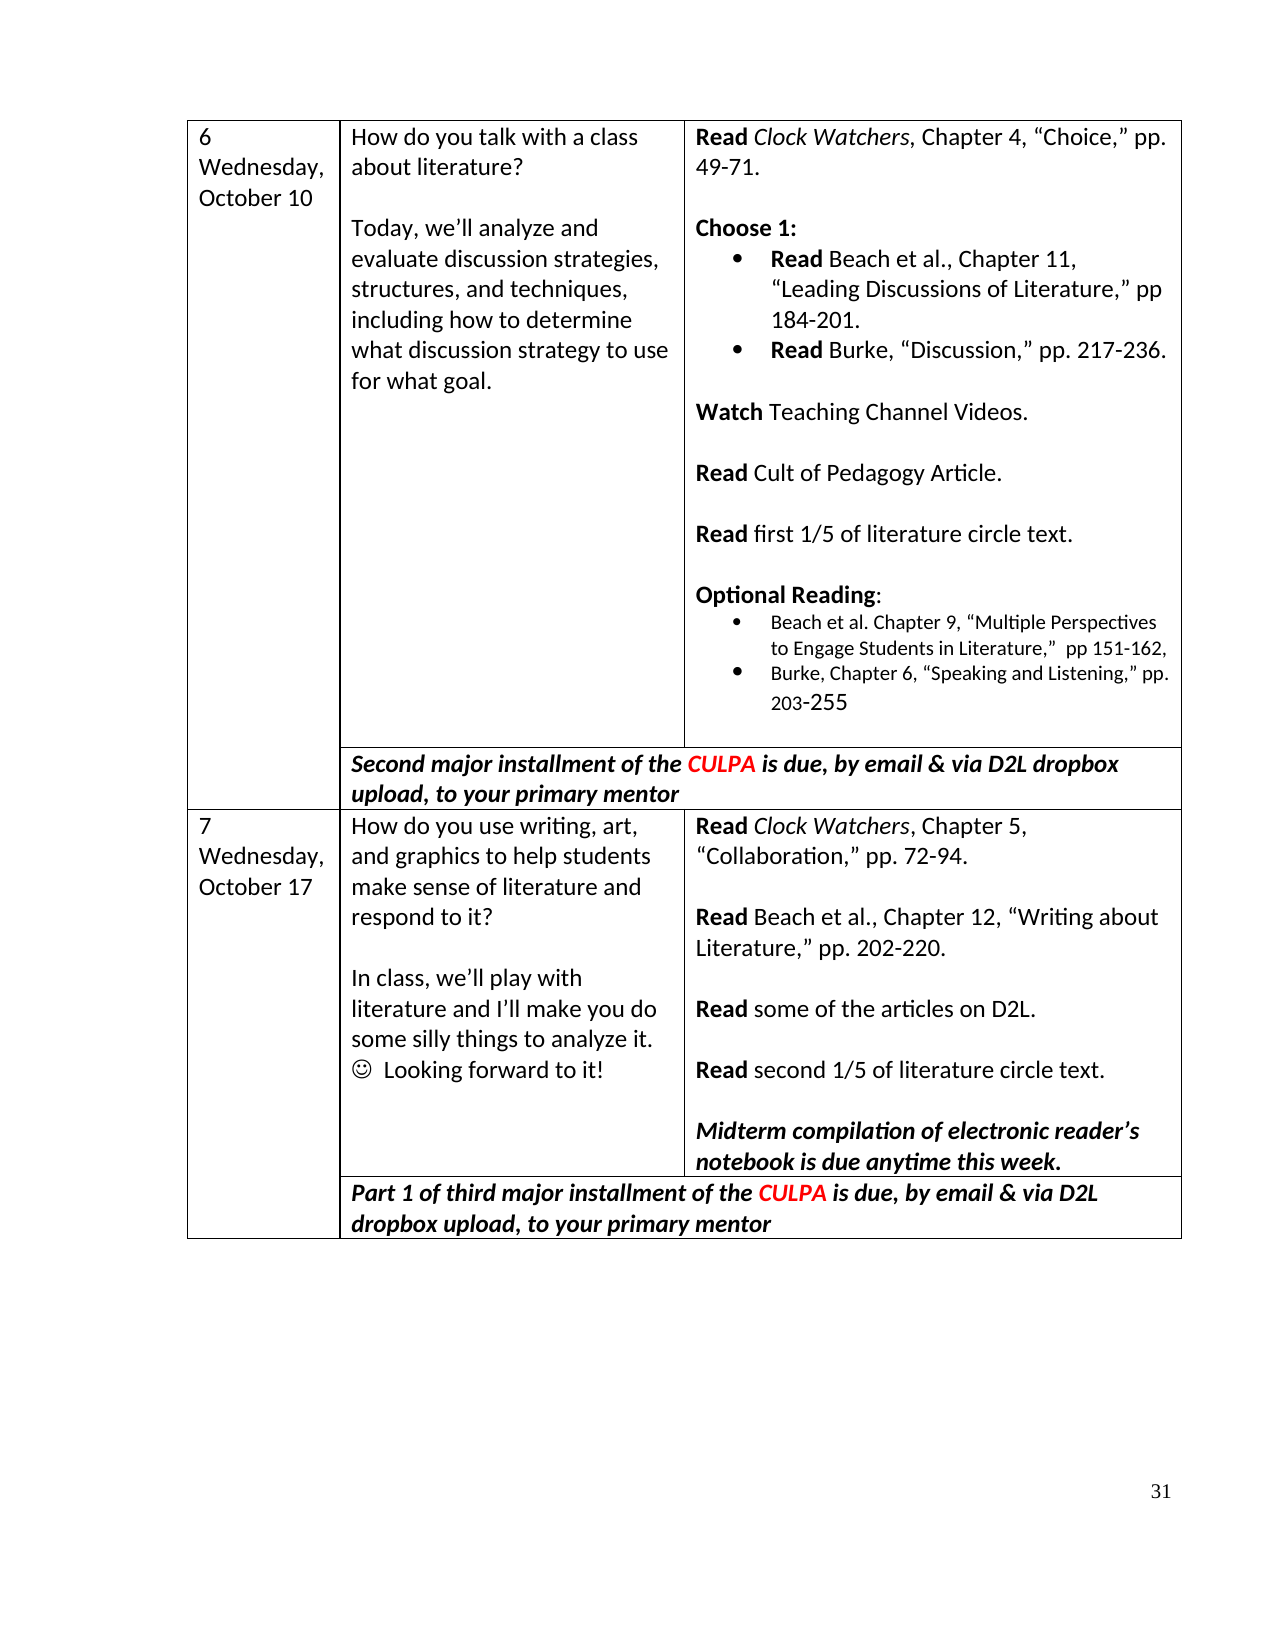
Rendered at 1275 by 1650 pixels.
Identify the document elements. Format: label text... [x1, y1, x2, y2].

table_cell Read Clock Watchers, Chapter 5, “Collaboration,” pp. 72-94. Read Beach et al., Chapter 12, “Writing about Literature,” pp. 202-220. Read some of the articles on D2L. Read second 1/5 of literature circle text. Midterm compilation of electronic reader’s notebook is due anytime this week. [685, 810, 1181, 1176]
table_cell 6 Wednesday, October 10 [188, 121, 339, 809]
table_cell How do you use writing, art, and graphics to help students make sense of literature and respond to it? In class, we’ll play with literature and I’ll make you do some silly things to analyze it. Looking forward to it! [341, 810, 684, 1176]
table_cell Part 1 of third major installment of the CULPA is due, by email & via D2L dropbox upload, to your primary mentor [341, 1177, 1181, 1238]
table_cell 7 Wednesday, October 17 [188, 810, 339, 1238]
table_cell How do you talk with a class about literature? Today, we’ll analyze and evaluate discussion strategies, structures, and techniques, including how to determine what discussion strategy to use for what goal. [341, 121, 684, 747]
table_cell Read Clock Watchers, Chapter 4, “Choice,” pp. 49-71. Choose 1: Read Beach et al., Chapter 11, “Leading Discussions of Literature,” pp 184-201. Read Burke, “Discussion,” pp. 217-236. Watch Teaching Channel Videos. Read Cult of Pedagogy Article. Read first 1/5 of literature circle text. Optional Reading: Beach et al. Chapter 9, “Multiple Perspectives to Engage Students in Literature,” pp 151-162, Burke, Chapter 6, “Speaking and Listening,” pp. 203-255 [685, 121, 1181, 747]
table_cell Second major installment of the CULPA is due, by email & via D2L dropbox upload, to your primary mentor [341, 748, 1181, 809]
